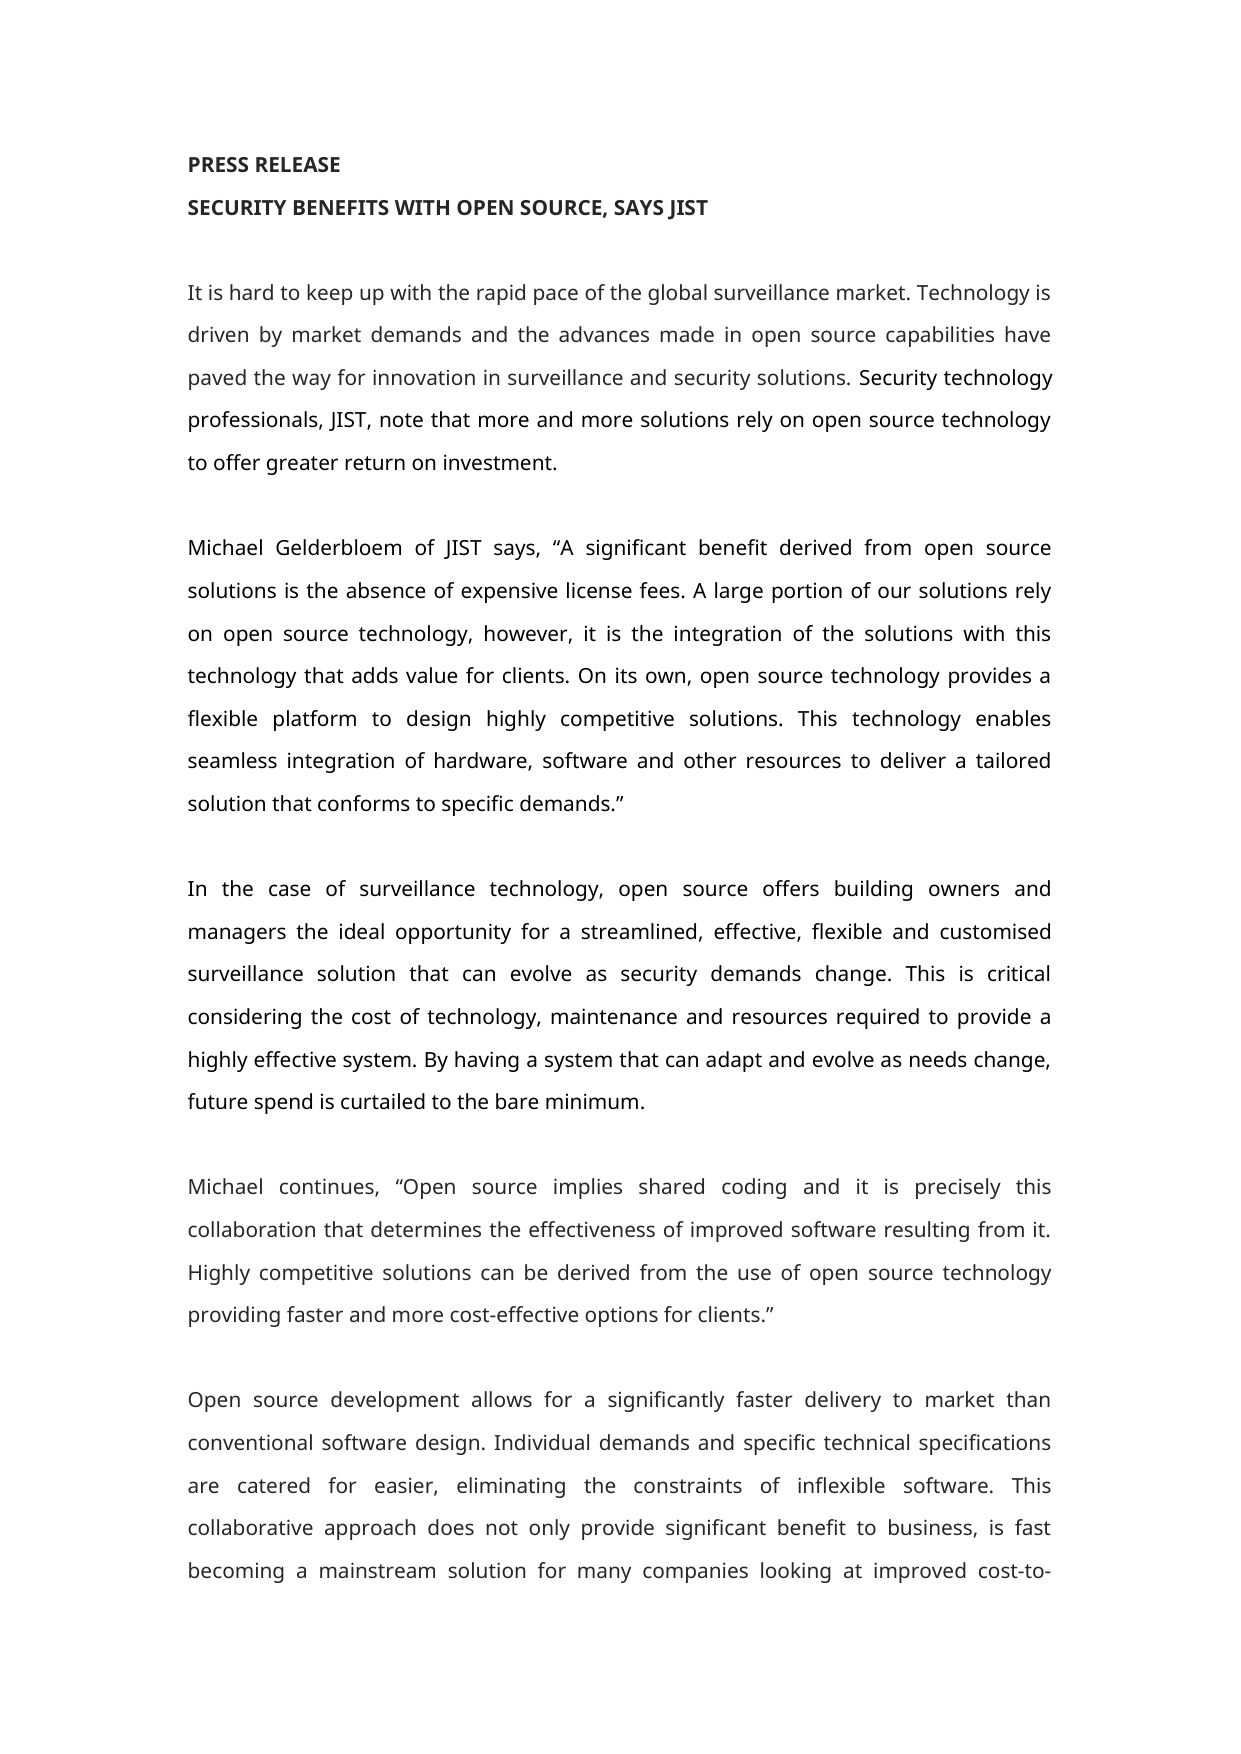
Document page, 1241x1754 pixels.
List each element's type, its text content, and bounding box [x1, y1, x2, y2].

text PRESS RELEASE [187, 150, 1053, 178]
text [187, 1386, 1053, 1584]
text Michael continues, “Open source implies shared coding and it is precisely this collaboration that determines the effectiveness of improved software resulting from it. Highly competitive solutions can be derived from the use of open source technology providing faster and more cost-effective options for clients.” [187, 1172, 1053, 1329]
text It is hard to keep up with the rapid pace of the global surveillance market. Technology is driven by market demands and the advances made in open source capabilities have paved the way for innovation in surveillance and security solutions. Security technology professionals, JIST, note that more and more solutions rely on open source technology to offer greater return on investment. [187, 278, 1053, 477]
text In the case of surveillance technology, open source offers building owners and managers the ideal opportunity for a streamlined, effective, flexible and customised surveillance solution that can evolve as security demands change. This is critical considering the cost of technology, maintenance and resources required to provide a highly effective system. By having a system that can adapt and evolve as needs change, future spend is curtailed to the bare minimum. [187, 874, 1053, 1116]
text SECURITY BENEFITS WITH OPEN SOURCE, SAYS JIST [187, 193, 1053, 221]
text Michael Gelderbloem of JIST says, “A significant benefit derived from open source solutions is the absence of expensive license fees. A large portion of our solutions rely on open source technology, however, it is the integration of the solutions with this technology that adds value for clients. On its own, open source technology provides a flexible platform to design highly competitive solutions. This technology enables seamless integration of hardware, software and other resources to deliver a tailored solution that conforms to specific demands.” [187, 533, 1053, 817]
